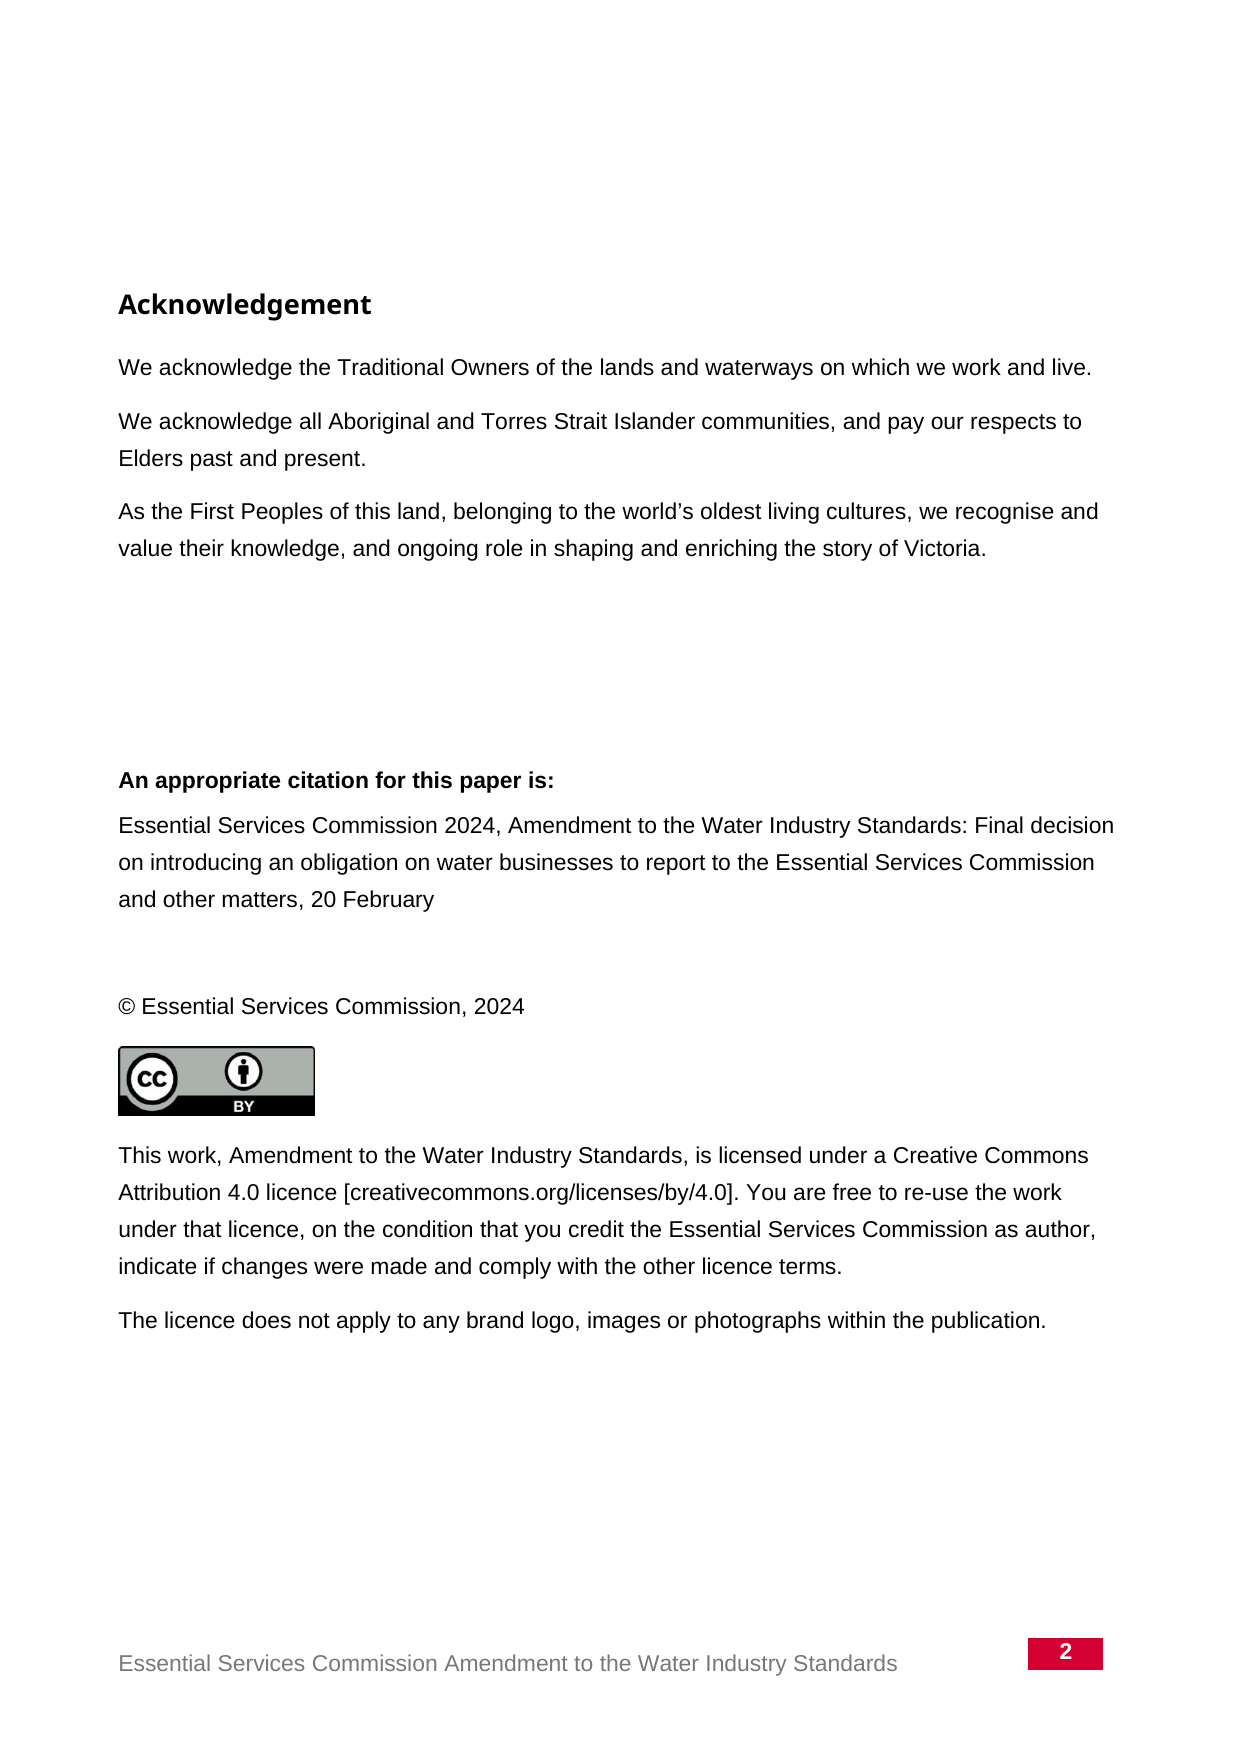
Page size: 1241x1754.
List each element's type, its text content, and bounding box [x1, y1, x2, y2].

text Essential Services Commission , : , [118, 812, 1122, 912]
picture [118, 1046, 315, 1116]
text As the First Peoples of this land, belonging to the world’s oldest living cultures, we recognise and value their knowledge, and ongoing role in shaping and enriching the story of Victoria. [118, 498, 1122, 561]
text We acknowledge the Traditional Owners of the lands and waterways on which we work and live. [118, 354, 1122, 380]
text We acknowledge all Aboriginal and Torres Strait Islander communities, and pay our respects to Elders past and present. [118, 408, 1122, 471]
text The licence does not apply to any brand logo, images or photographs within the publication. [118, 1307, 1122, 1333]
text An appropriate citation for this paper is: [118, 767, 1122, 793]
subtitle Acknowledgement [118, 286, 1122, 323]
text This work, , is licensed under a Creative Commons Attribution 4.0 licence [creativecommons.org/licenses/by/4.0]. You are free to re-use the work under that licence, on the condition that you credit the Essential Services Commission as author, indicate if changes were made and comply with the other licence terms. [118, 1142, 1122, 1279]
text © Essential Services Commission, [118, 993, 1122, 1019]
